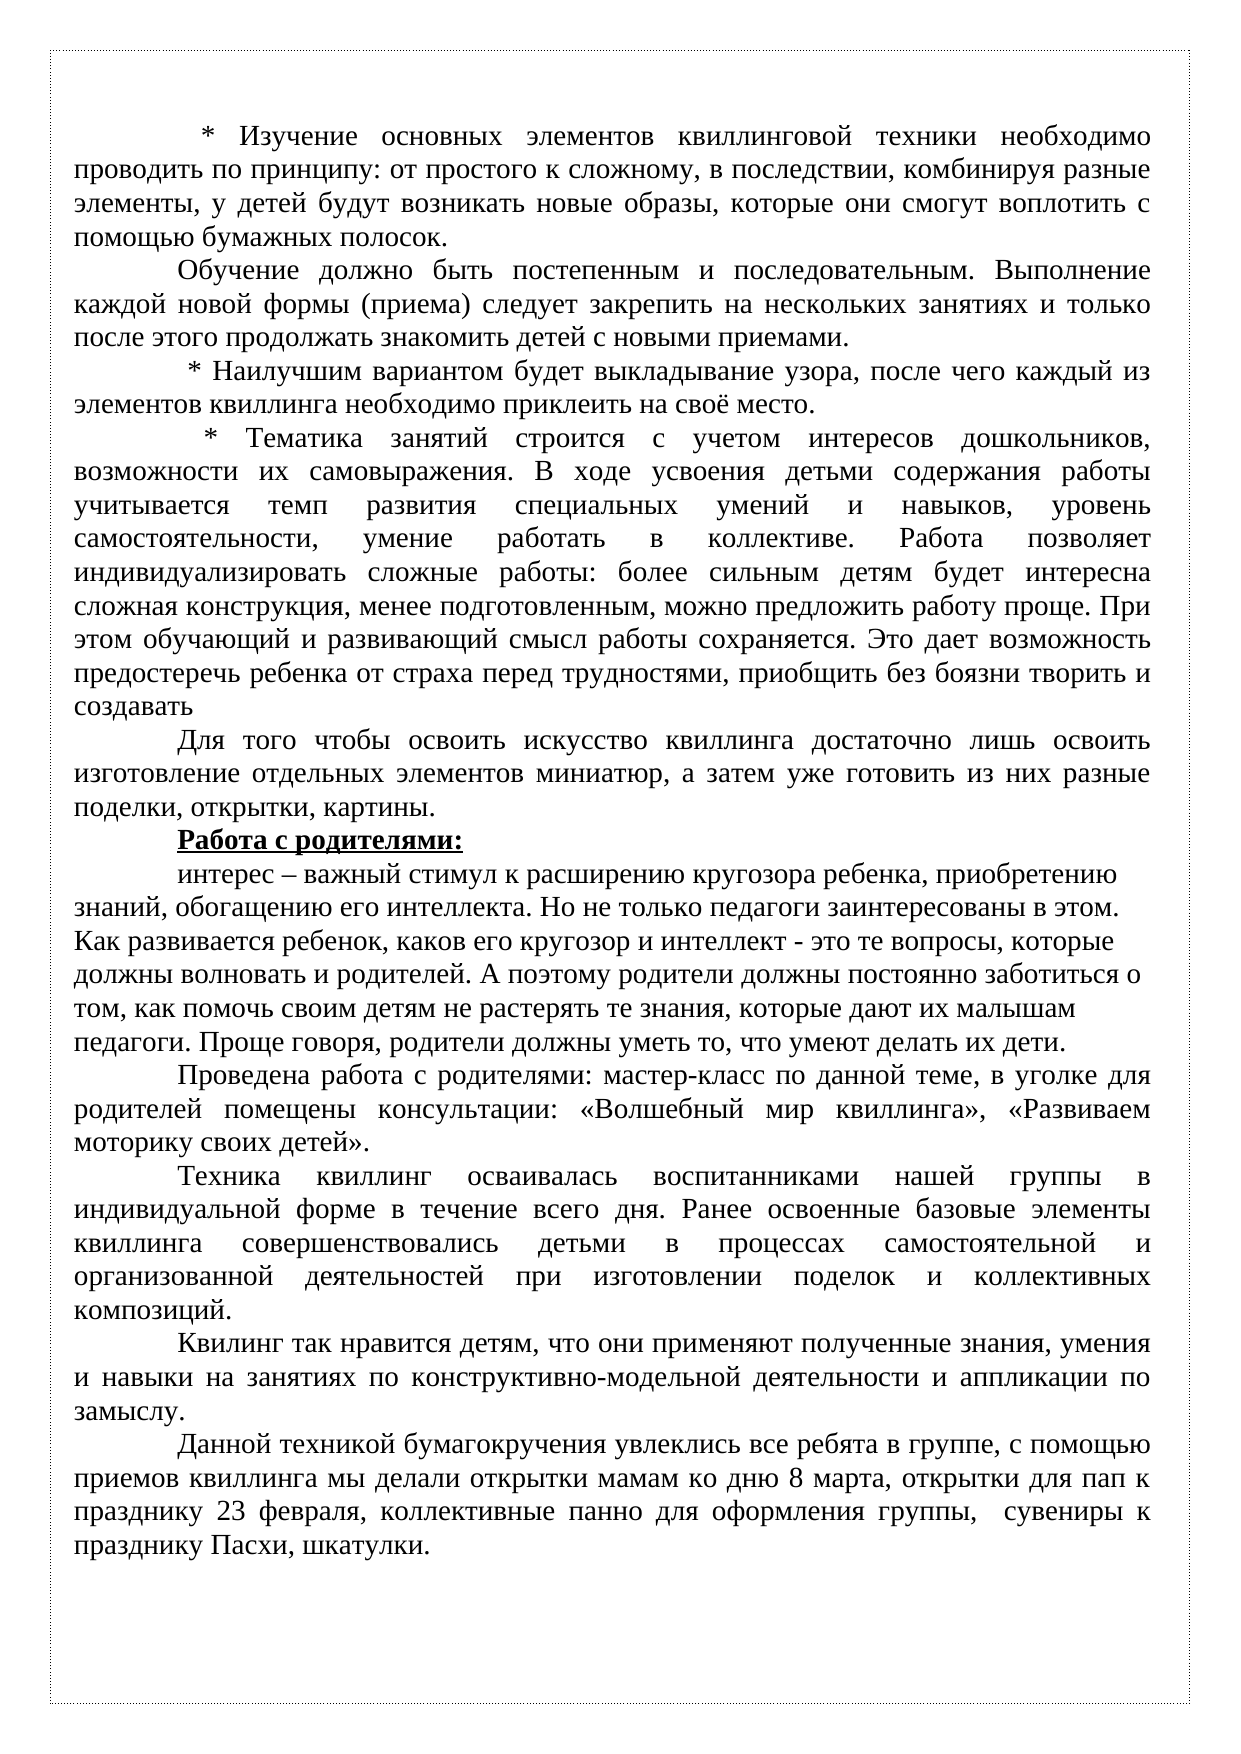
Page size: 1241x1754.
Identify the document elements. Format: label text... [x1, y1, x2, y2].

text * Тематика занятий строится с учетом интересов дошкольников, возможности их самовыражения. В ходе усвоения детьми содержания работы учитывается темп развития специальных умений и навыков, уровень самостоятельности, умение работать в коллективе. Работа позволяет индивидуализировать сложные работы: более сильным детям будет интересна сложная конструкция, менее подготовленным, можно предложить работу проще. При этом обучающий и развивающий смысл работы сохраняется. Это дает возможность предостеречь ребенка от страха перед трудностями, приобщить без боязни творить и создавать [74, 420, 1152, 722]
text Работа с родителями: [177, 822, 1152, 856]
text Проведена работа с родителями: мастер-класс по данной теме, в уголке для родителей помещены консультации: «Волшебный мир квиллинга», «Развиваем моторику своих детей». [74, 1057, 1152, 1158]
text * Наилучшим вариантом будет выкладывание узора, после чего каждый из элементов квиллинга необходимо приклеить на своё место. [74, 353, 1152, 420]
text интерес – важный стимул к расширению кругозора ребенка, приобретению знаний, обогащению его интеллекта. Но не только педагоги заинтересованы в этом. Как развивается ребенок, каков его кругозор и интеллект - это те вопросы, которые должны волновать и родителей. А поэтому родители должны постоянно заботиться о том, как помочь своим детям не растерять те знания, которые дают их малышам педагоги. Проще говоря, родители должны уметь то, что умеют делать их дети. [74, 856, 1152, 1057]
text Обучение должно быть постепенным и последовательным. Выполнение каждой новой формы (приема) следует закрепить на нескольких занятиях и только после этого продолжать знакомить детей с новыми приемами. [74, 252, 1152, 353]
text Данной техникой бумагокручения увлеклись все ребята в группе, с помощью приемов квиллинга мы делали открытки мамам ко дню 8 марта, открытки для пап к празднику 23 февраля, коллективные панно для оформления группы, сувениры к празднику Пасхи, шкатулки. [74, 1426, 1152, 1560]
text Квилинг так нравится детям, что они применяют полученные знания, умения и навыки на занятиях по конструктивно-модельной деятельности и аппликации по замыслу. [74, 1326, 1152, 1426]
text * Изучение основных элементов квиллинговой техники необходимо проводить по принципу: от простого к сложному, в последствии, комбинируя разные элементы, у детей будут возникать новые образы, которые они смогут воплотить с помощью бумажных полосок. [74, 118, 1152, 252]
text Техника квиллинг осваивалась воспитанниками нашей группы в индивидуальной форме в течение всего дня. Ранее освоенные базовые элементы квиллинга совершенствовались детьми в процессах самостоятельной и организованной деятельностей при изготовлении поделок и коллективных композиций. [74, 1158, 1152, 1326]
text Для того чтобы освоить искусство квиллинга достаточно лишь освоить изготовление отдельных элементов миниатюр, а затем уже готовить из них разные поделки, открытки, картины. [74, 722, 1152, 822]
